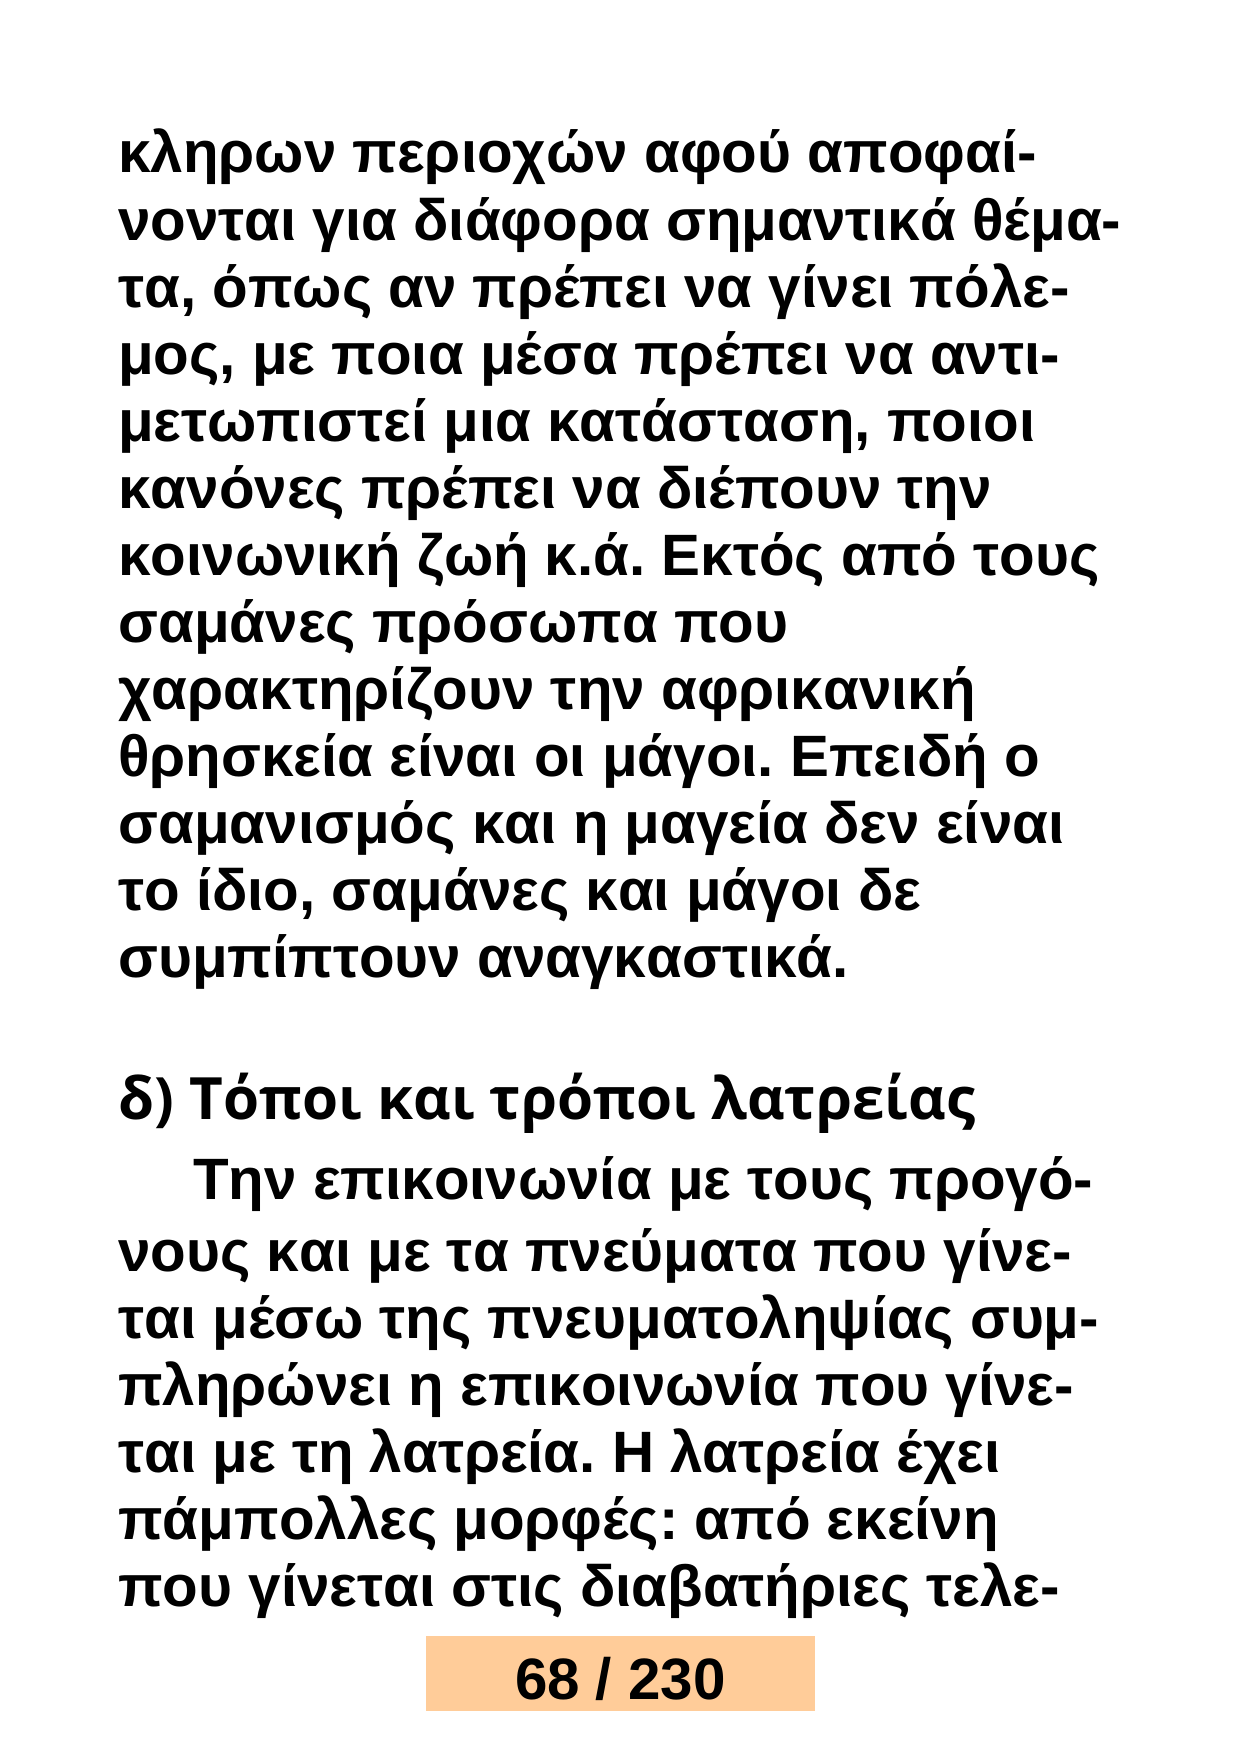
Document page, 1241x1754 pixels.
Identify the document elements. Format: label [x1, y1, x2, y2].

text [118, 118, 1122, 990]
text [118, 1057, 1122, 1619]
